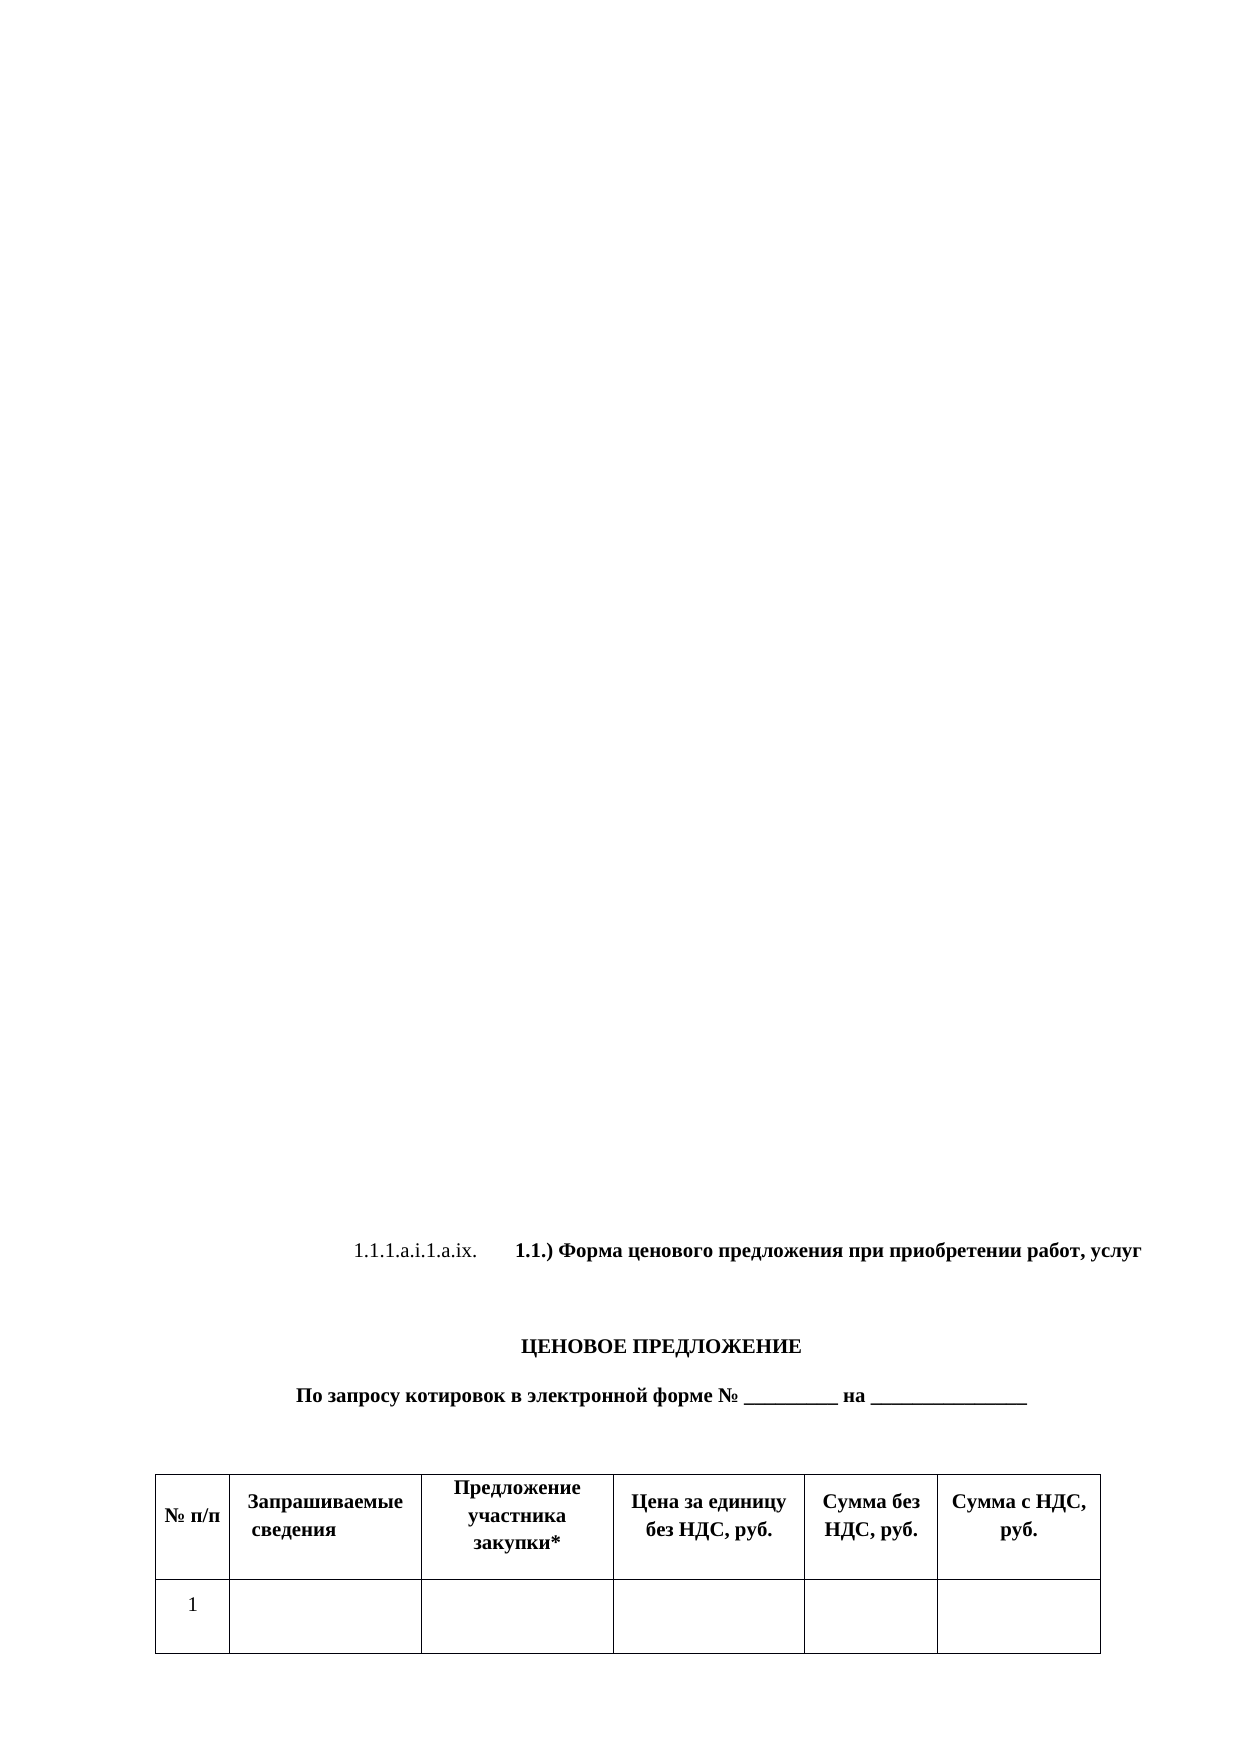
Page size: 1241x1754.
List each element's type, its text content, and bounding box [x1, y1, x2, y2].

table_cell [230, 1580, 421, 1653]
table_cell [938, 1580, 1100, 1653]
list 1.1.) Форма ценового предложения при приобретении работ, услуг [477, 1237, 1146, 1262]
list ЦЕНОВОЕ ПРЕДЛОЖЕНИЕ [177, 1334, 1146, 1358]
table_cell [614, 1580, 804, 1653]
table_cell [805, 1580, 937, 1653]
table_cell 1 [156, 1580, 229, 1653]
table_header Сумма без НДС, руб. [805, 1475, 937, 1579]
list По запросу котировок в электронной форме № _________ на _______________ [177, 1383, 1146, 1407]
table_header Предложение участника закупки* [422, 1475, 613, 1579]
table_cell [422, 1580, 613, 1653]
table_header Сумма с НДС, руб. [938, 1475, 1100, 1579]
table_header Запрашиваемые сведения [230, 1475, 421, 1579]
table_header Цена за единицу без НДС, руб. [614, 1475, 804, 1579]
table_header № п/п [156, 1475, 229, 1579]
